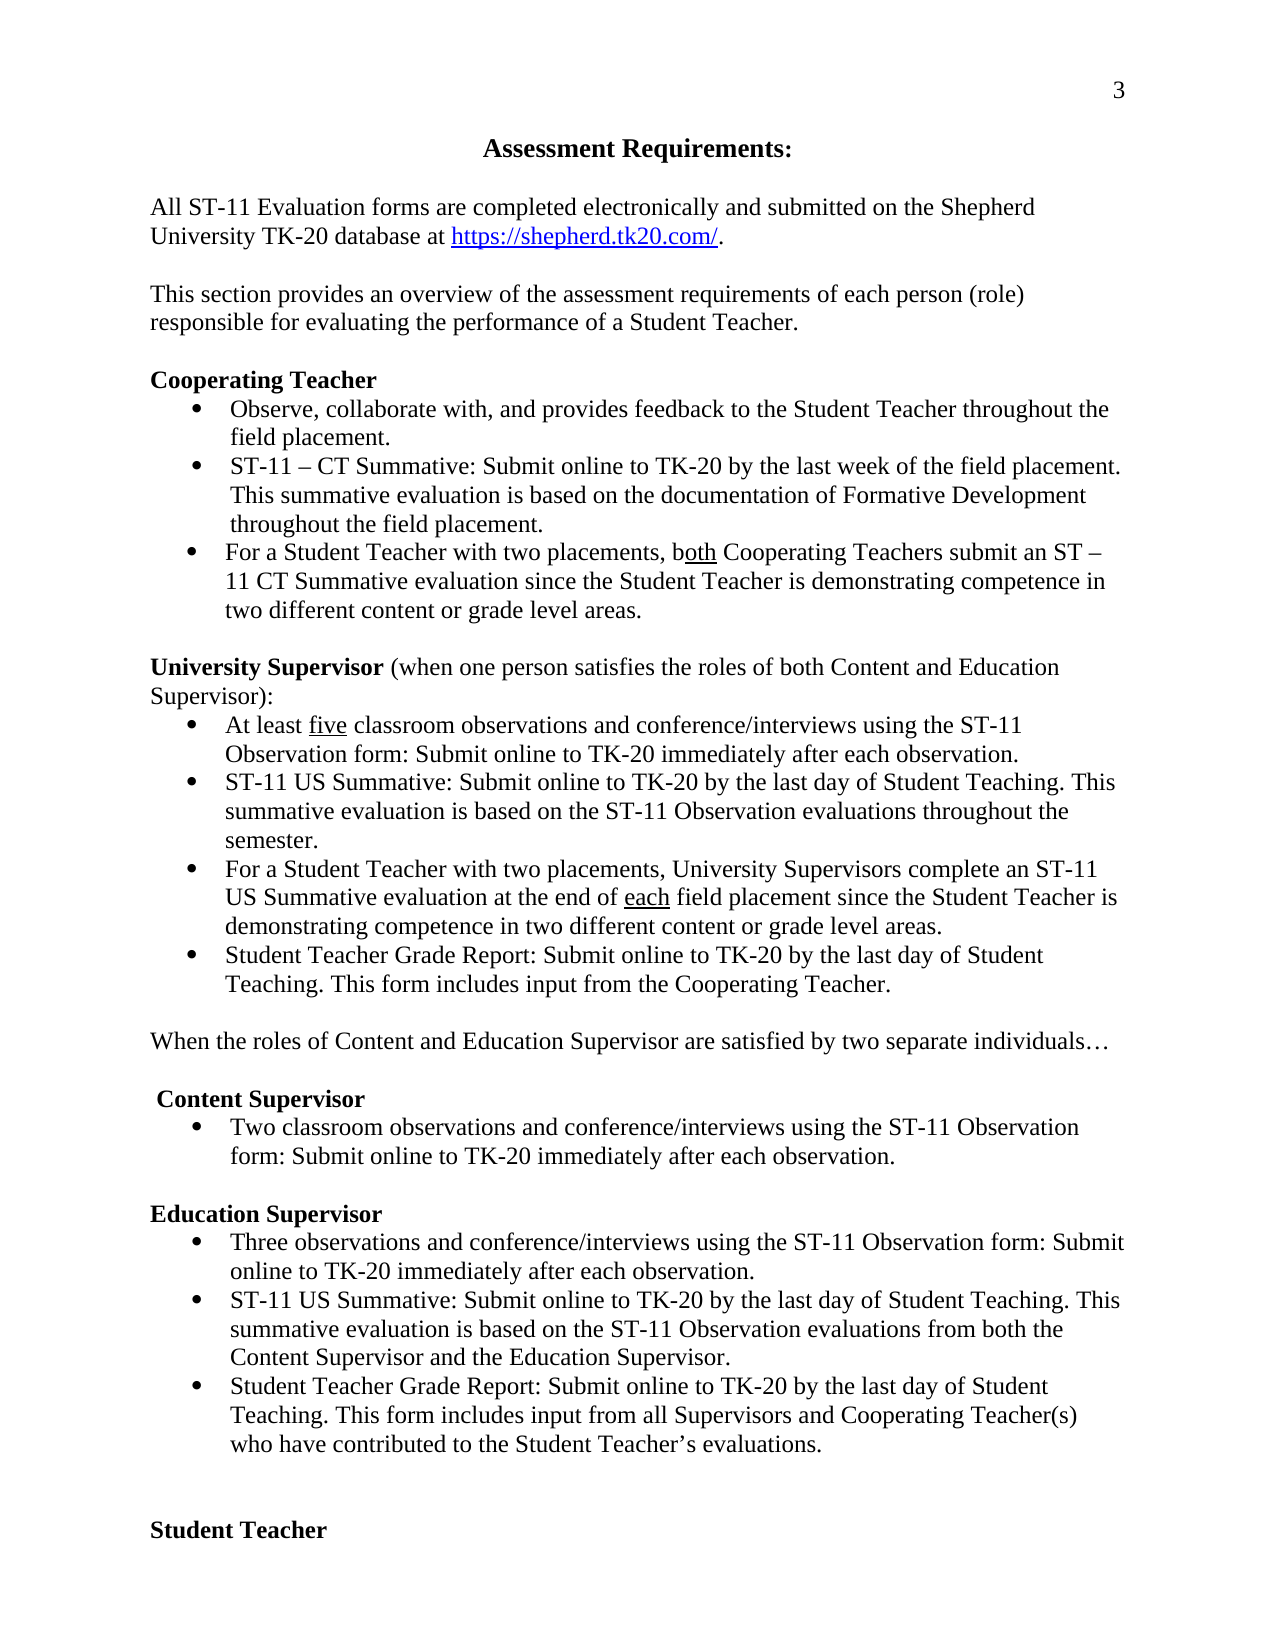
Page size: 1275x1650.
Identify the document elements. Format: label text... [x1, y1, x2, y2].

list ST-11 US Summative: Submit online to TK-20 by the last day of Student Teaching. This summative evaluation is based on the ST-11 Observation evaluations throughout the semester. [187, 767, 1125, 854]
list For a Student Teacher with two placements, University Supervisors complete an ST-11 US Summative evaluation at the end of each field placement since the Student Teacher is demonstrating competence in two different content or grade level areas. [187, 854, 1125, 940]
list ST-11 US Summative: Submit online to TK-20 by the last day of Student Teaching. This summative evaluation is based on the ST-11 Observation evaluations from both the Content Supervisor and the Education Supervisor. [192, 1285, 1125, 1371]
list Observe, collaborate with, and provides feedback to the Student Teacher throughout the field placement. [192, 394, 1125, 451]
list ST-11 – CT Summative: Submit online to TK-20 by the last week of the field placement. This summative evaluation is based on the documentation of Formative Development throughout the field placement. [192, 451, 1125, 537]
list Three observations and conference/interviews using the ST-11 Observation form: Submit online to TK-20 immediately after each observation. [192, 1227, 1125, 1285]
text Student Teacher [150, 1515, 1125, 1544]
list At least five classroom observations and conference/interviews using the ST-11 Observation form: Submit online to TK-20 immediately after each observation. [187, 710, 1125, 767]
list Student Teacher Grade Report: Submit online to TK-20 by the last day of Student Teaching. This form includes input from all Supervisors and Cooperating Teacher(s) who have contributed to the Student Teacher’s evaluations. [192, 1371, 1125, 1457]
text All ST-11 Evaluation forms are completed electronically and submitted on the Shepherd University TK-20 database at https://shepherd.tk20.com/. [150, 192, 1125, 250]
text When the roles of Content and Education Supervisor are satisfied by two separate individuals… [150, 1026, 1125, 1055]
text Content Supervisor [150, 1084, 1125, 1112]
text Cooperating Teacher [150, 365, 1125, 394]
list Two classroom observations and conference/interviews using the ST-11 Observation form: Submit online to TK-20 immediately after each observation. [192, 1112, 1125, 1170]
list Education Supervisor [150, 1199, 1125, 1227]
text This section provides an overview of the assessment requirements of each person (role) responsible for evaluating the performance of a Student Teacher. [150, 279, 1125, 336]
list Student Teacher Grade Report: Submit online to TK-20 by the last day of Student Teaching. This form includes input from the Cooperating Teacher. [187, 940, 1125, 997]
list Assessment Requirements: [150, 132, 1125, 164]
list For a Student Teacher with two placements, both Cooperating Teachers submit an ST – 11 CT Summative evaluation since the Student Teacher is demonstrating competence in two different content or grade level areas. [187, 537, 1125, 624]
text University Supervisor (when one person satisfies the roles of both Content and Education Supervisor): [150, 652, 1125, 710]
